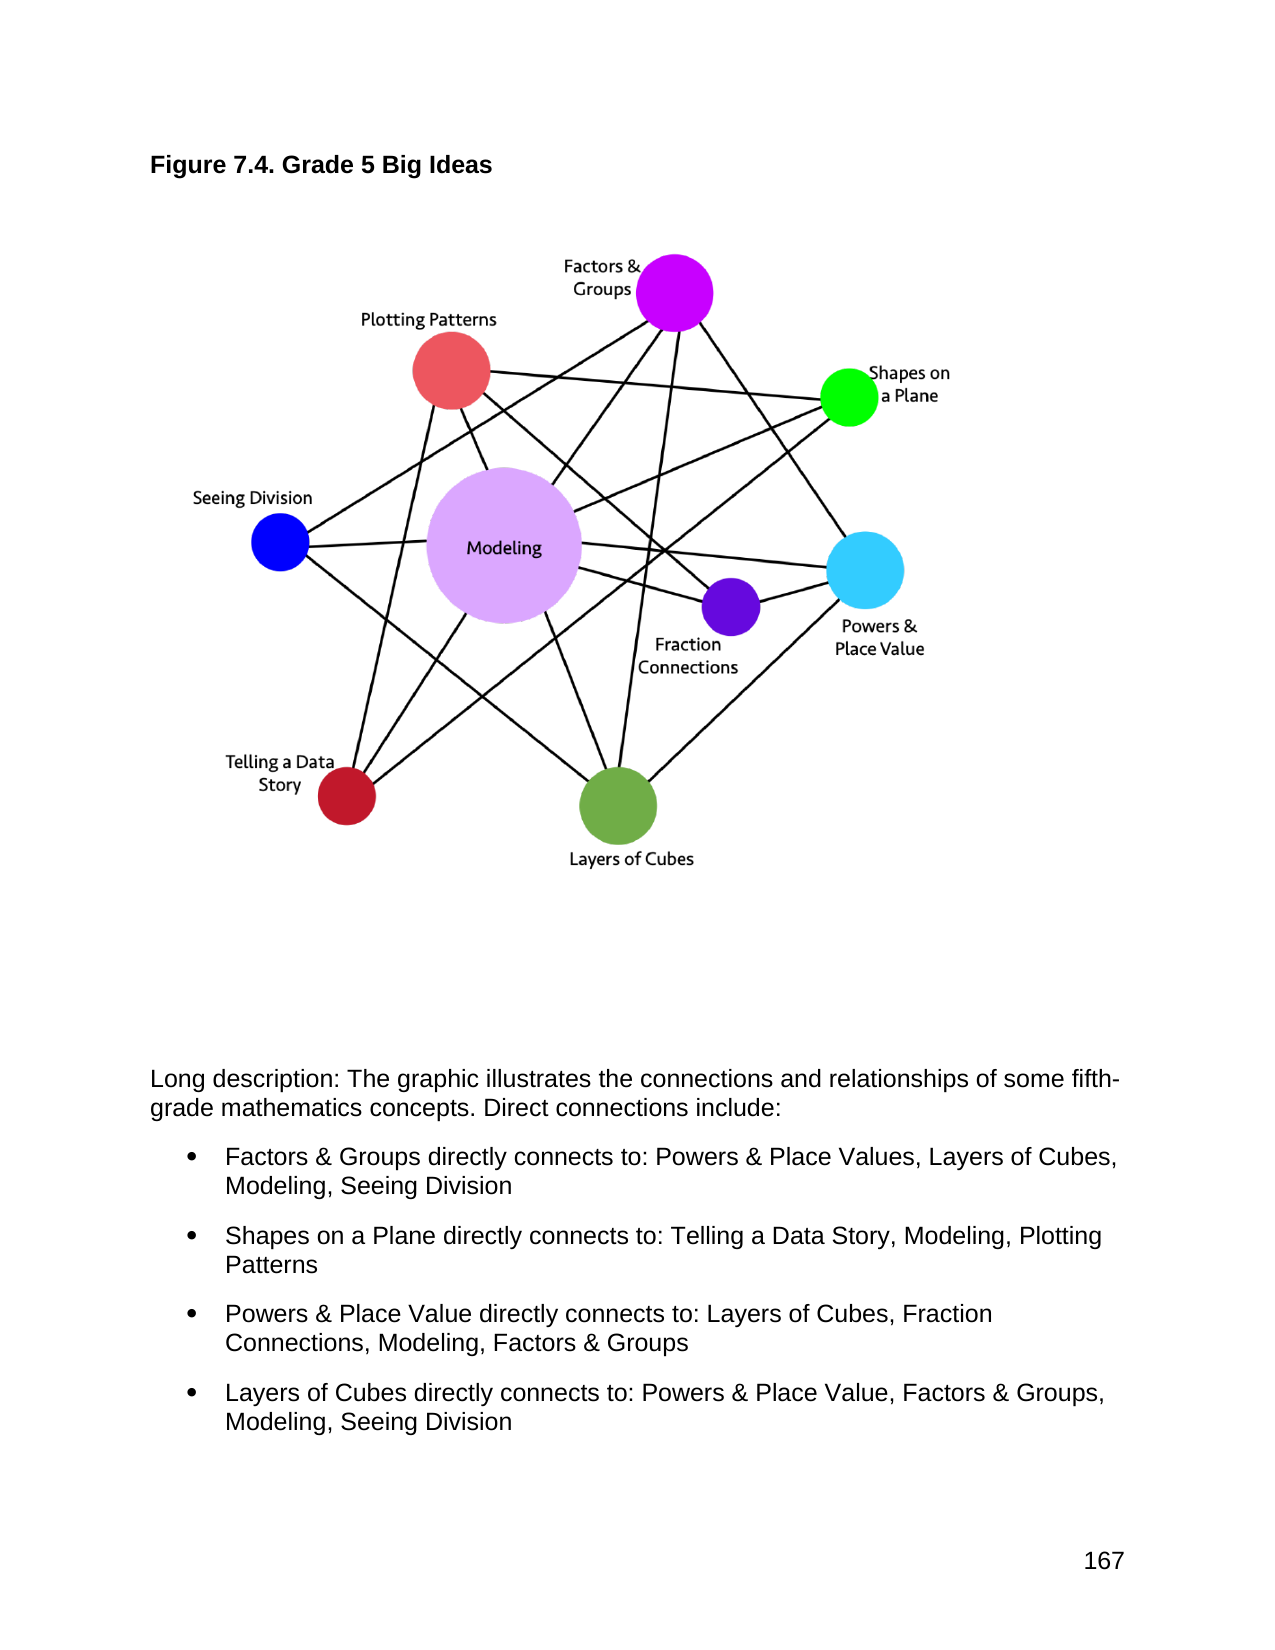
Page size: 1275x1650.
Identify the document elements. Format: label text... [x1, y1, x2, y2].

list Shapes on a Plane directly connects to: Telling a Data Story, Modeling, Plotting Patterns [187, 1221, 1125, 1278]
list Powers & Place Value directly connects to: Layers of Cubes, Fraction Connections, Modeling, Factors & Groups [187, 1299, 1125, 1357]
picture [150, 178, 1023, 1052]
list Layers of Cubes directly connects to: Powers & Place Value, Factors & Groups, Modeling, Seeing Division [187, 1378, 1125, 1435]
text Long description: The graphic illustrates the connections and relationships of some fifth-grade mathematics concepts. Direct connections include: [150, 1064, 1125, 1121]
list Factors & Groups directly connects to: Powers & Place Values, Layers of Cubes, Modeling, Seeing Division [187, 1142, 1125, 1200]
